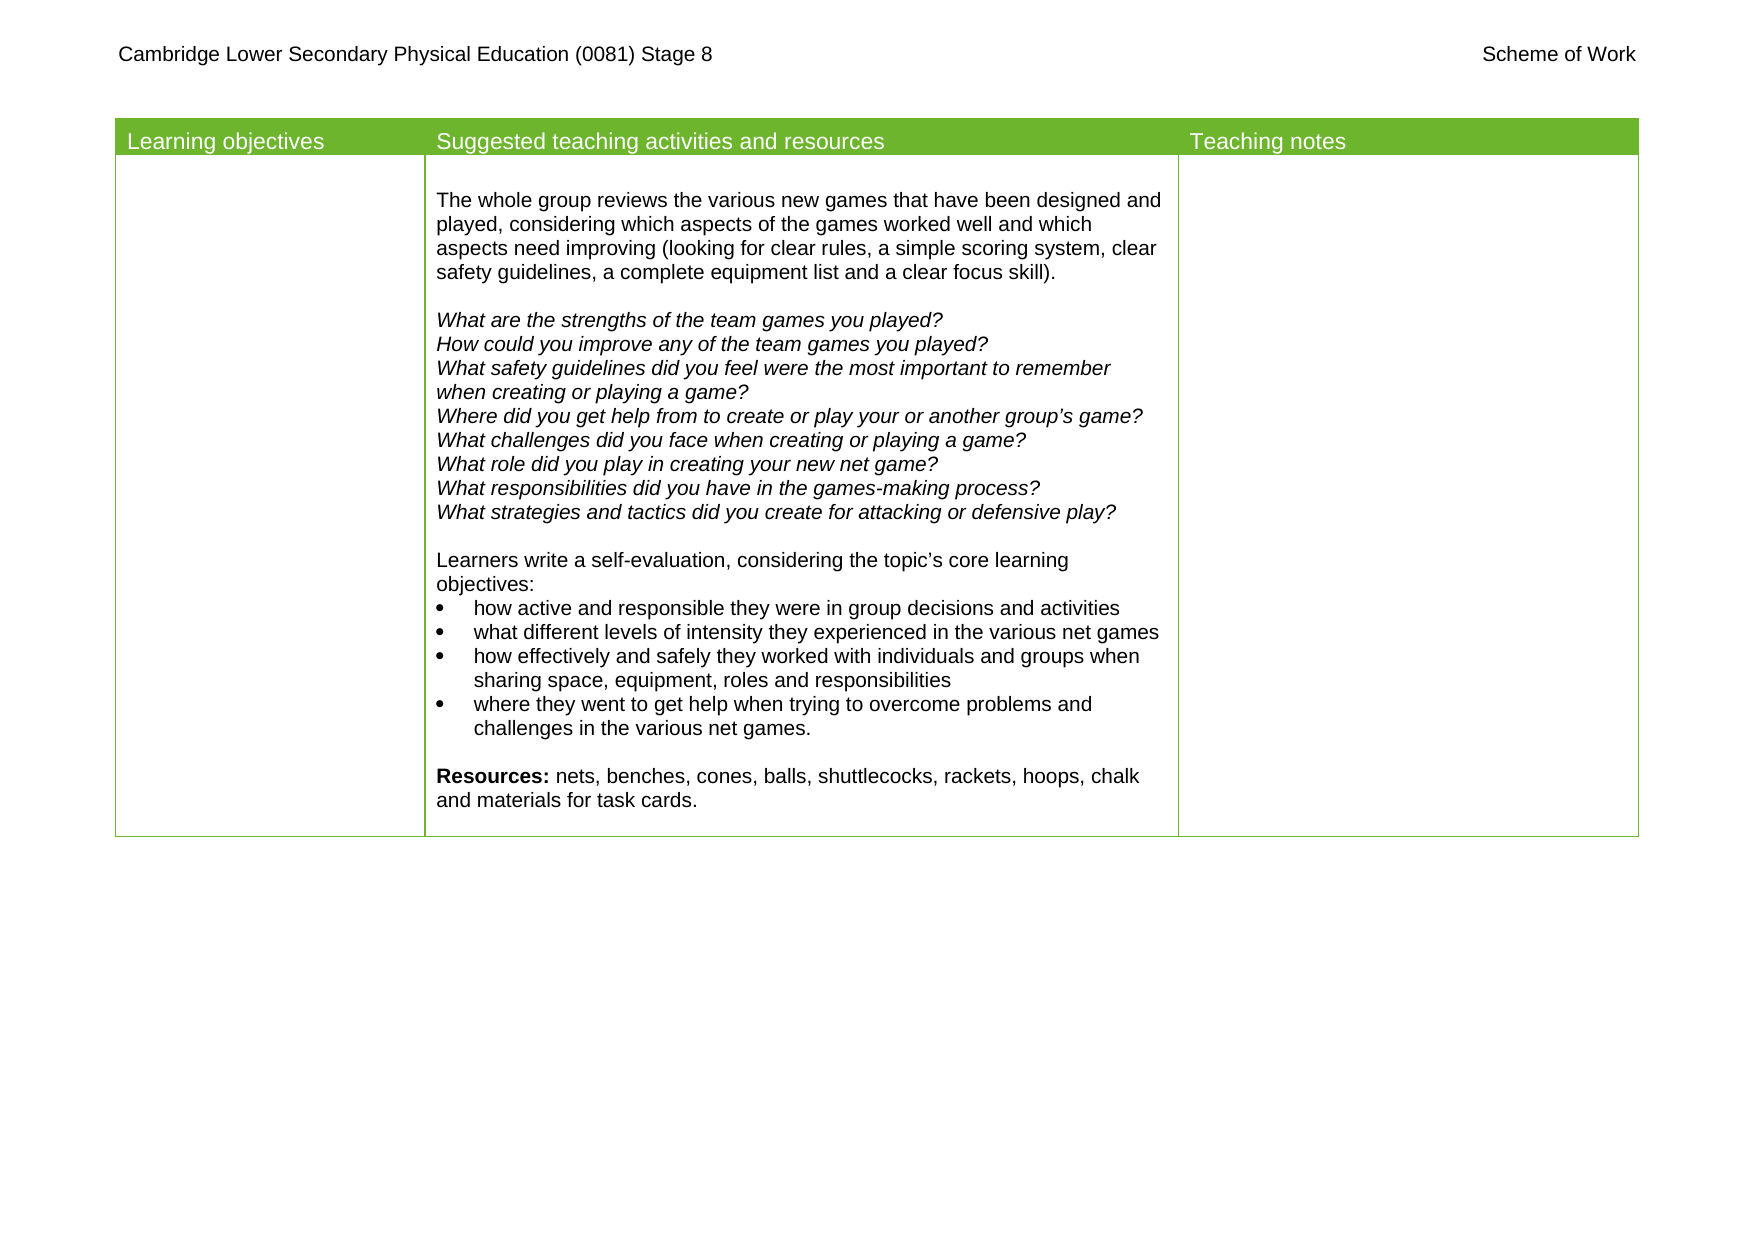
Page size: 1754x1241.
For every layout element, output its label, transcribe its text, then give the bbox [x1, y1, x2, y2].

table_header Learning objectives [116, 119, 424, 154]
table_header Suggested teaching activities and resources [426, 119, 1178, 154]
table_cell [1179, 155, 1638, 836]
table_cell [116, 155, 424, 836]
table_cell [426, 155, 1178, 836]
table_header Teaching notes [1179, 119, 1638, 154]
